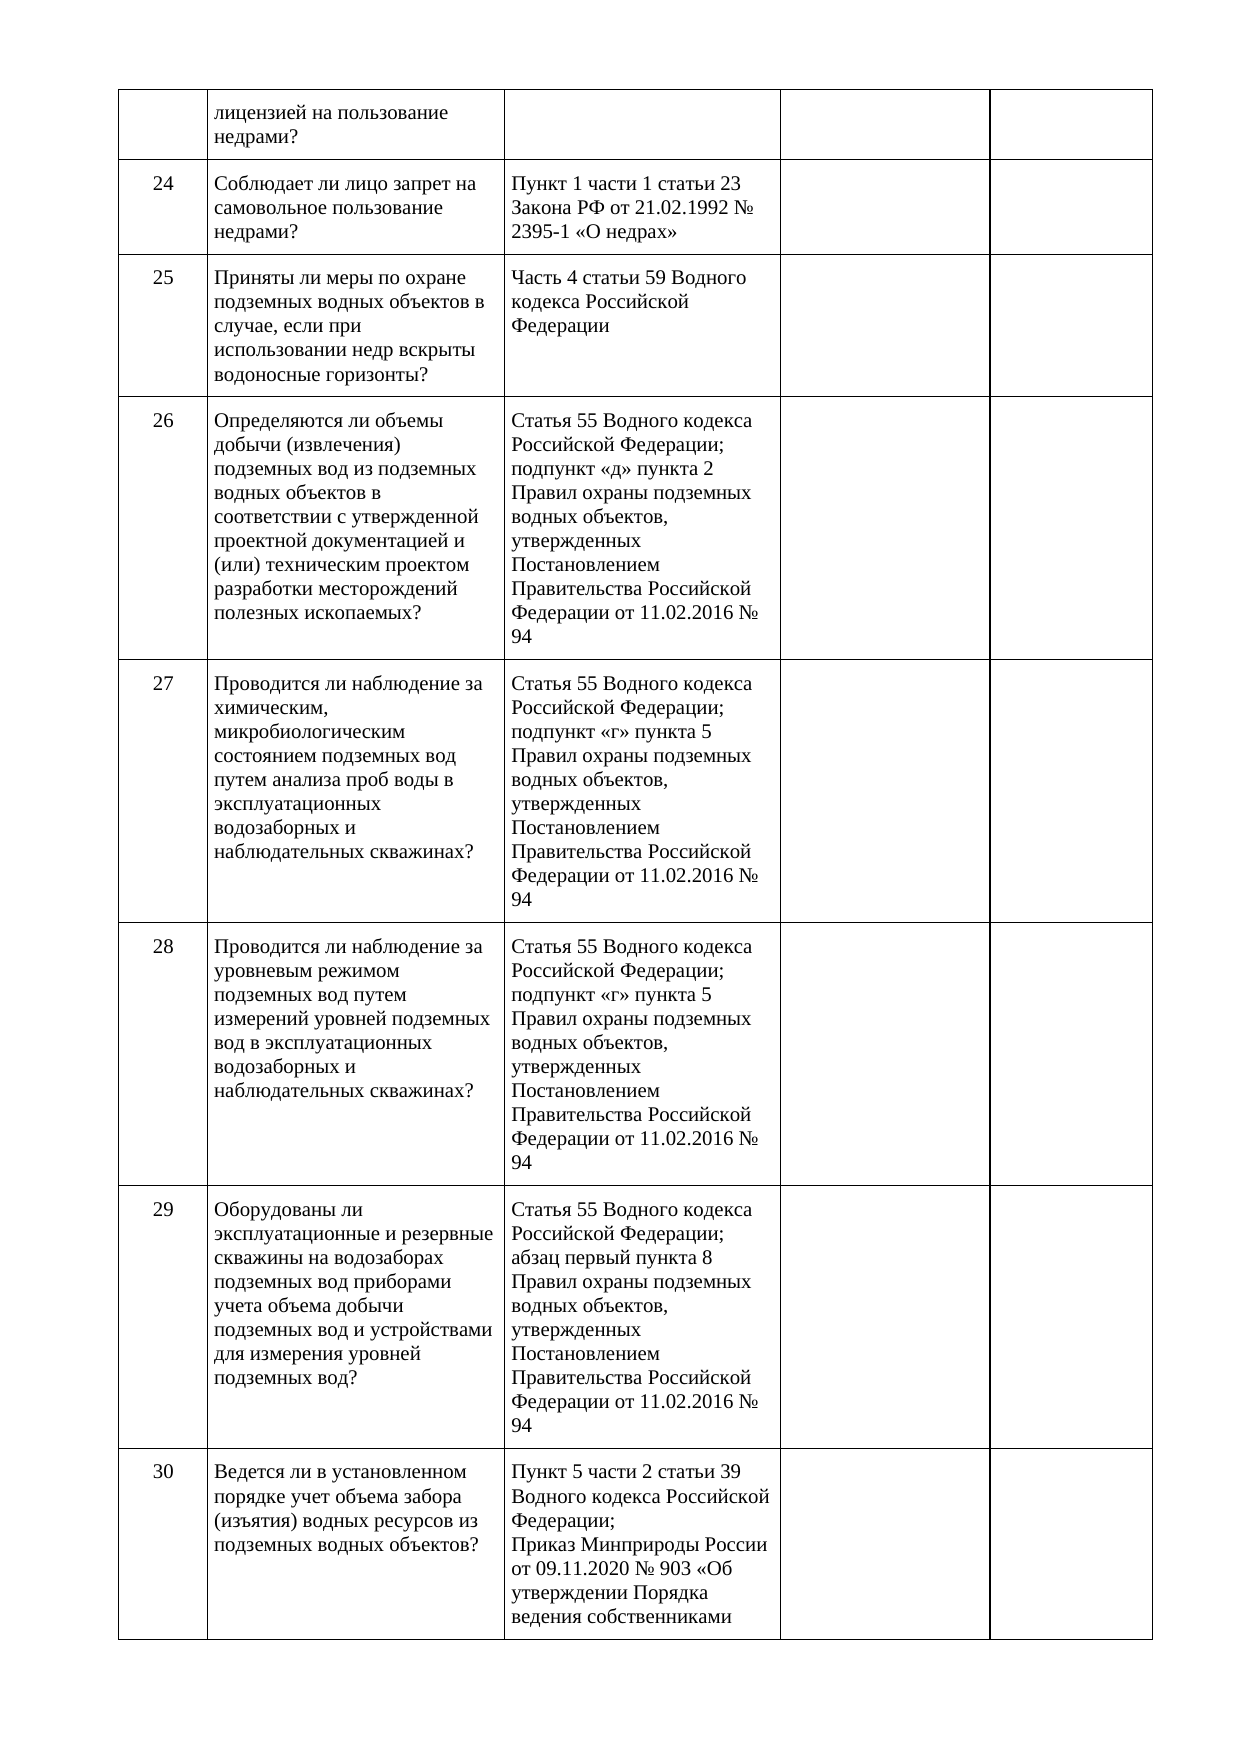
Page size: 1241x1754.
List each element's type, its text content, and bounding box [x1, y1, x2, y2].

table_cell 25 [119, 255, 207, 396]
table_cell Статья 55 Водного кодекса Российской Федерации; подпункт «г» пункта 5 Правил охраны подземных водных объектов, утвержденных Постановлением Правительства Российской Федерации от 11.02.2016 № 94 [505, 660, 780, 922]
table_cell Статья 55 Водного кодекса Российской Федерации; подпункт «г» пункта 5 Правил охраны подземных водных объектов, утвержденных Постановлением Правительства Российской Федерации от 11.02.2016 № 94 [505, 923, 780, 1185]
table_cell Статья 55 Водного кодекса Российской Федерации; подпункт «д» пункта 2 Правил охраны подземных водных объектов, утвержденных Постановлением Правительства Российской Федерации от 11.02.2016 № 94 [505, 397, 780, 659]
table_cell [991, 1449, 1152, 1638]
table_cell 28 [119, 923, 207, 1185]
table_cell [991, 160, 1152, 253]
table_cell [781, 660, 989, 922]
table_cell [781, 923, 989, 1185]
table_cell [991, 660, 1152, 922]
table_cell 30 [119, 1449, 207, 1638]
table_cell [208, 90, 504, 159]
table_cell [781, 255, 989, 396]
table_cell [991, 90, 1152, 159]
table_cell 24 [119, 160, 207, 253]
table_cell [781, 1186, 989, 1448]
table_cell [208, 1449, 504, 1638]
table_cell Пункт 1 части 1 статьи 23 Закона РФ от 21.02.1992 № 2395-1 «О недрах» [505, 160, 780, 253]
table_cell Оборудованы ли эксплуатационные и резервные скважины на водозаборах подземных вод приборами учета объема добычи подземных вод и устройствами для измерения уровней подземных вод? [208, 1186, 504, 1448]
table_cell [991, 255, 1152, 396]
table_cell Проводится ли наблюдение за химическим, микробиологическим состоянием подземных вод путем анализа проб воды в эксплуатационных водозаборных и наблюдательных скважинах? [208, 660, 504, 922]
table_cell Статья 55 Водного кодекса Российской Федерации; абзац первый пункта 8 Правил охраны подземных водных объектов, утвержденных Постановлением Правительства Российской Федерации от 11.02.2016 № 94 [505, 1186, 780, 1448]
table_cell [991, 923, 1152, 1185]
table_cell [781, 397, 989, 659]
table_cell [781, 90, 989, 159]
table_cell [991, 1186, 1152, 1448]
table_cell 29 [119, 1186, 207, 1448]
table_cell Соблюдает ли лицо запрет на самовольное пользование недрами? [208, 160, 504, 253]
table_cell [505, 90, 780, 159]
table_cell [991, 397, 1152, 659]
table_cell Часть 4 статьи 59 Водного кодекса Российской Федерации [505, 255, 780, 396]
table_cell [781, 160, 989, 253]
table_cell Приняты ли меры по охране подземных водных объектов в случае, если при использовании недр вскрыты водоносные горизонты? [208, 255, 504, 396]
table_cell 23 [119, 90, 207, 159]
table_cell Определяются ли объемы добычи (извлечения) подземных вод из подземных водных объектов в соответствии с утвержденной проектной документацией и (или) техническим проектом разработки месторождений полезных ископаемых? [208, 397, 504, 659]
table_cell 26 [119, 397, 207, 659]
table_cell [781, 1449, 989, 1638]
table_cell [505, 1449, 780, 1638]
table_cell 27 [119, 660, 207, 922]
table_cell Проводится ли наблюдение за уровневым режимом подземных вод путем измерений уровней подземных вод в эксплуатационных водозаборных и наблюдательных скважинах? [208, 923, 504, 1185]
